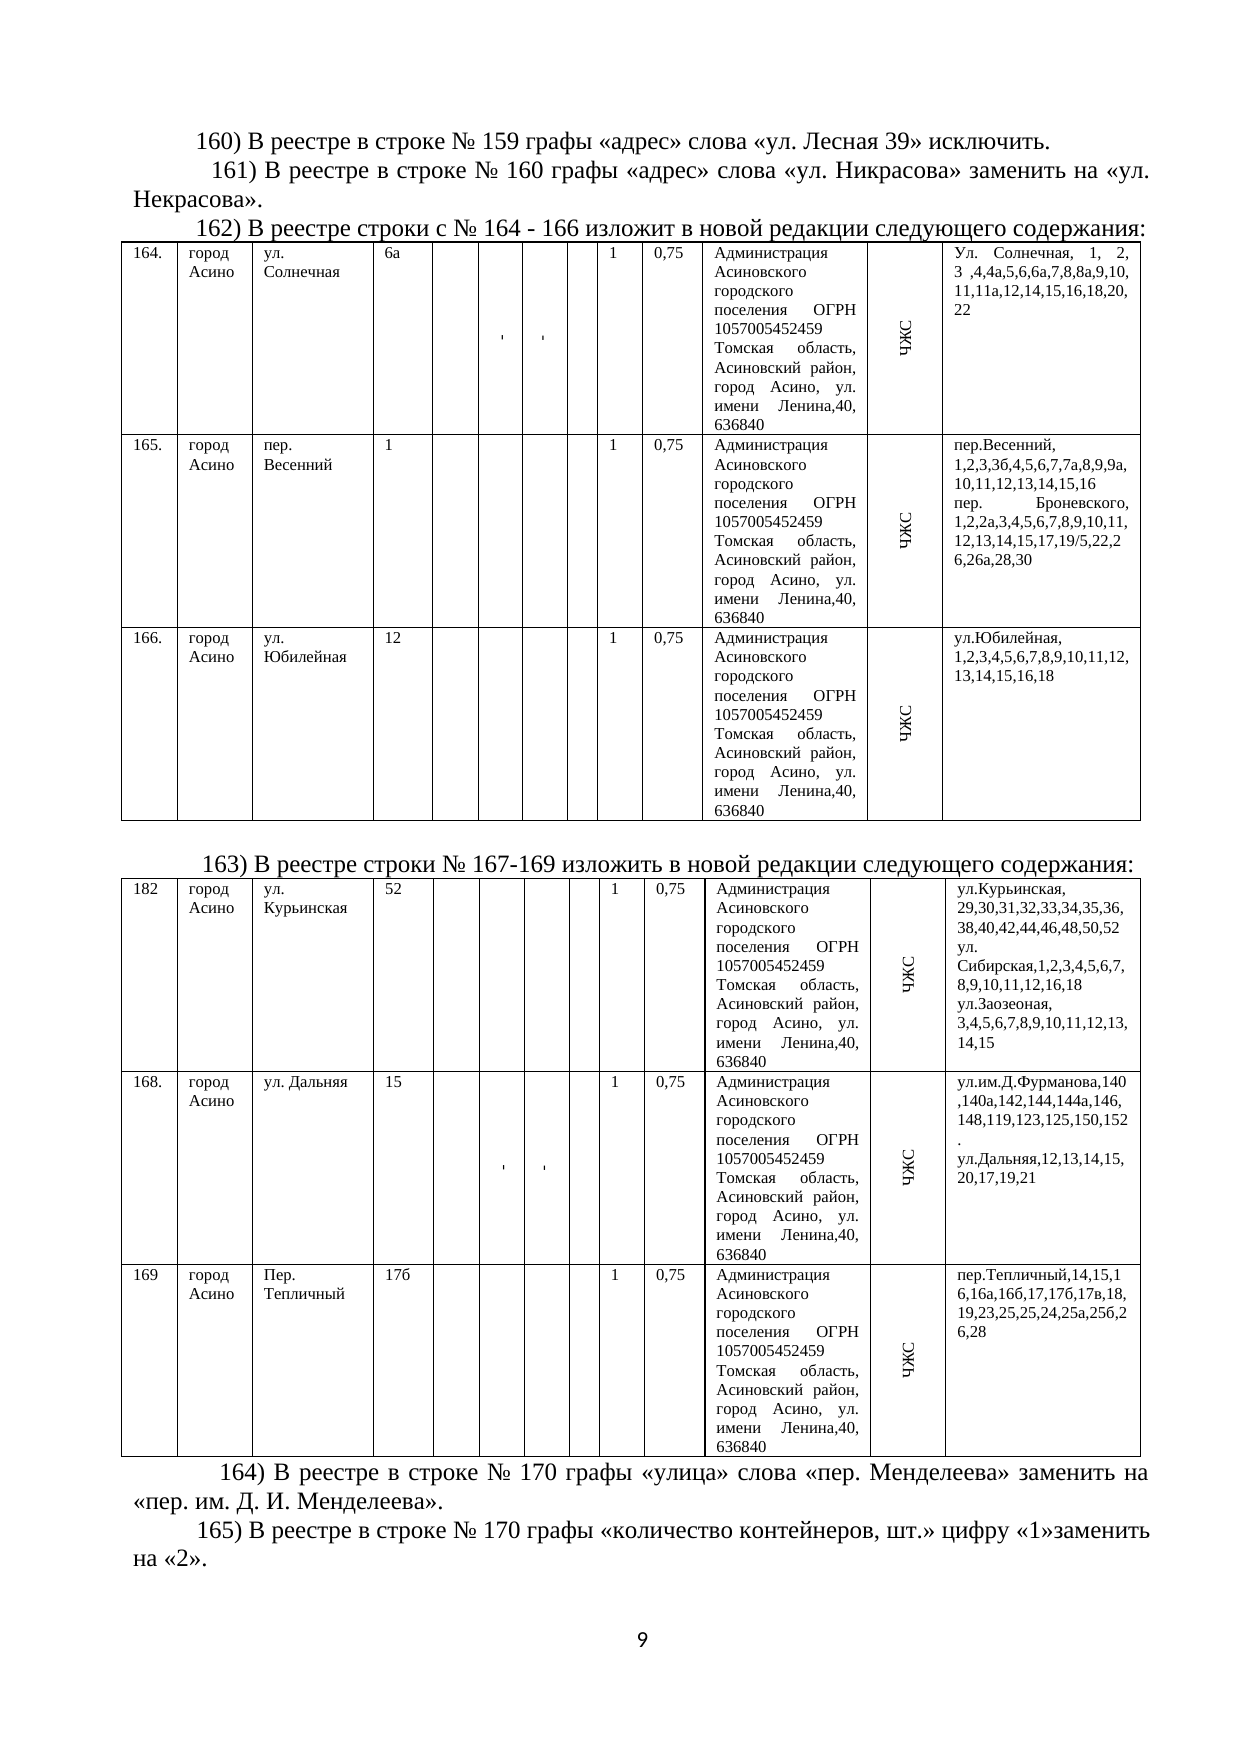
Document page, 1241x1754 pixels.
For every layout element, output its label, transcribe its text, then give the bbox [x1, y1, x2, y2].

table_cell ул. Юбилейная [253, 628, 373, 819]
table_header 164. [122, 243, 177, 434]
table_cell 1 [600, 1265, 644, 1456]
table_header 1 [598, 243, 642, 434]
table_header [433, 243, 478, 434]
table_cell [480, 1265, 524, 1456]
table_cell город Асино [178, 628, 252, 819]
table_cell [568, 628, 597, 819]
table_header 182 [122, 879, 177, 1071]
table_cell [434, 1072, 479, 1263]
table_cell пер. Весенний [253, 435, 373, 627]
table_header ул.Курьинская, 29,30,31,32,33,34,35,36,38,40,42,44,46,48,50,52 ул. Сибирская,1,2,3,4,5,6,7,8,9,10,11,12,16,18 ул.Заозеоная, 3,4,5,6,7,8,9,10,11,12,13,14,15 [946, 879, 1140, 1071]
table_header Администрация Асиновского городского поселения ОГРН 1057005452459 Томская область, Асиновский район, город Асино, ул. имени Ленина,40, 636840 [706, 879, 870, 1071]
table_cell Администрация Асиновского городского поселения ОГРН 1057005452459 Томская область, Асиновский район, город Асино, ул. имени Ленина,40, 636840 [706, 1072, 870, 1263]
table_cell 1 [598, 628, 642, 819]
table_cell 0,75 [643, 435, 702, 627]
table_header [434, 879, 479, 1071]
table_cell Администрация Асиновского городского поселения ОГРН 1057005452459 Томская область, Асиновский район, город Асино, ул. имени Ленина,40, 636840 [703, 435, 867, 627]
table_cell пер.Весенний, 1,2,3,3б,4,5,6,7,7а,8,9,9а,10,11,12,13,14,15,16 пер. Броневского, 1,2,2а,3,4,5,6,7,8,9,10,11,12,13,14,15,17,19/5,22,26,26а,28,30 [943, 435, 1140, 627]
table_cell 1 [598, 435, 642, 627]
table_header - [479, 243, 522, 434]
text 160) В реестре в строке № 159 графы «адрес» слова «ул. Лесная 39» исключить. [133, 126, 1152, 155]
table_cell Пер. Тепличный [253, 1265, 373, 1456]
table_header [525, 879, 569, 1071]
table_header [480, 879, 524, 1071]
table_cell - [525, 1072, 569, 1263]
table_header 0,75 [643, 243, 702, 434]
table_cell город Асино [178, 1072, 252, 1263]
text 165) В реестре в строке № 170 графы «количество контейнеров, шт.» цифру «1»заменить на «2». [133, 1515, 1152, 1572]
table_cell 0,75 [645, 1265, 704, 1456]
table_header Администрация Асиновского городского поселения ОГРН 1057005452459 Томская область, Асиновский район, город Асино, ул. имени Ленина,40, 636840 [703, 243, 867, 434]
table_header 52 [374, 879, 433, 1071]
table_cell [525, 1265, 569, 1456]
table_cell 166. [122, 628, 177, 819]
table_cell Администрация Асиновского городского поселения ОГРН 1057005452459 Томская область, Асиновский район, город Асино, ул. имени Ленина,40, 636840 [703, 628, 867, 819]
table_cell [570, 1265, 599, 1456]
table_cell ул. Дальняя [253, 1072, 373, 1263]
table_cell 17б [374, 1265, 433, 1456]
table_cell [433, 628, 478, 819]
table_cell [523, 628, 567, 819]
table_header 6а [374, 243, 432, 434]
table_cell пер.Тепличный,14,15,16,16а,16б,17,17б,17в,18,19,23,25,25,24,25а,25б,26,28 [946, 1265, 1140, 1456]
table_cell 168. [122, 1072, 177, 1263]
table_header 0,75 [645, 879, 704, 1071]
table_cell 169 [122, 1265, 177, 1456]
table_header город Асино [178, 879, 252, 1071]
table_cell 165. [122, 435, 177, 627]
table_header ЧЖС [868, 243, 942, 434]
text 164) В реестре в строке № 170 графы «улица» слова «пер. Менделеева» заменить на «пер. им. Д. И. Менделеева». [133, 1457, 1152, 1515]
table_header [568, 243, 597, 434]
table_cell [433, 435, 478, 627]
table_cell ул.им.Д.Фурманова,140,140а,142,144,144а,146,148,119,123,125,150,152. ул.Дальняя,12,13,14,15,20,17,19,21 [946, 1072, 1140, 1263]
table_cell ул.Юбилейная, 1,2,3,4,5,6,7,8,9,10,11,12,13,14,15,16,18 [943, 628, 1140, 819]
table_header [570, 879, 599, 1071]
table_cell 1 [600, 1072, 644, 1263]
text 161) В реестре в строке № 160 графы «адрес» слова «ул. Никрасова» заменить на «ул. Некрасова». [133, 155, 1152, 213]
table_cell 0,75 [643, 628, 702, 819]
table_header ул. Солнечная [253, 243, 373, 434]
table_cell Администрация Асиновского городского поселения ОГРН 1057005452459 Томская область, Асиновский район, город Асино, ул. имени Ленина,40, 636840 [706, 1265, 870, 1456]
table_cell ЧЖС [871, 1265, 945, 1456]
table_cell 1 [374, 435, 432, 627]
table_cell - [480, 1072, 524, 1263]
table_cell [479, 435, 522, 627]
table_header Ул. Солнечная, 1, 2, 3 ,4,4а,5,6,6а,7,8,8а,9,10,11,11а,12,14,15,16,18,20,22 [943, 243, 1140, 434]
table_cell [523, 435, 567, 627]
table_cell 0,75 [645, 1072, 704, 1263]
table_cell город Асино [178, 435, 252, 627]
table_cell [570, 1072, 599, 1263]
table_cell 15 [374, 1072, 433, 1263]
table_cell [479, 628, 522, 819]
table_cell ЧЖС [868, 435, 942, 627]
table_cell город Асино [178, 1265, 252, 1456]
table_header ул. Курьинская [253, 879, 373, 1071]
table_header город Асино [178, 243, 252, 434]
table_cell ЧЖС [871, 1072, 945, 1263]
table_header - [523, 243, 567, 434]
text 162) В реестре строки с № 164 - 166 изложит в новой редакции следующего содержания: [133, 213, 1152, 241]
table_header ЧЖС [871, 879, 945, 1071]
table_cell 12 [374, 628, 432, 819]
text 163) В реестре строки № 167-169 изложить в новой редакции следующего содержания: [133, 849, 1152, 878]
table_header 1 [600, 879, 644, 1071]
table_cell [434, 1265, 479, 1456]
table_cell [568, 435, 597, 627]
table_cell ЧЖС [868, 628, 942, 819]
